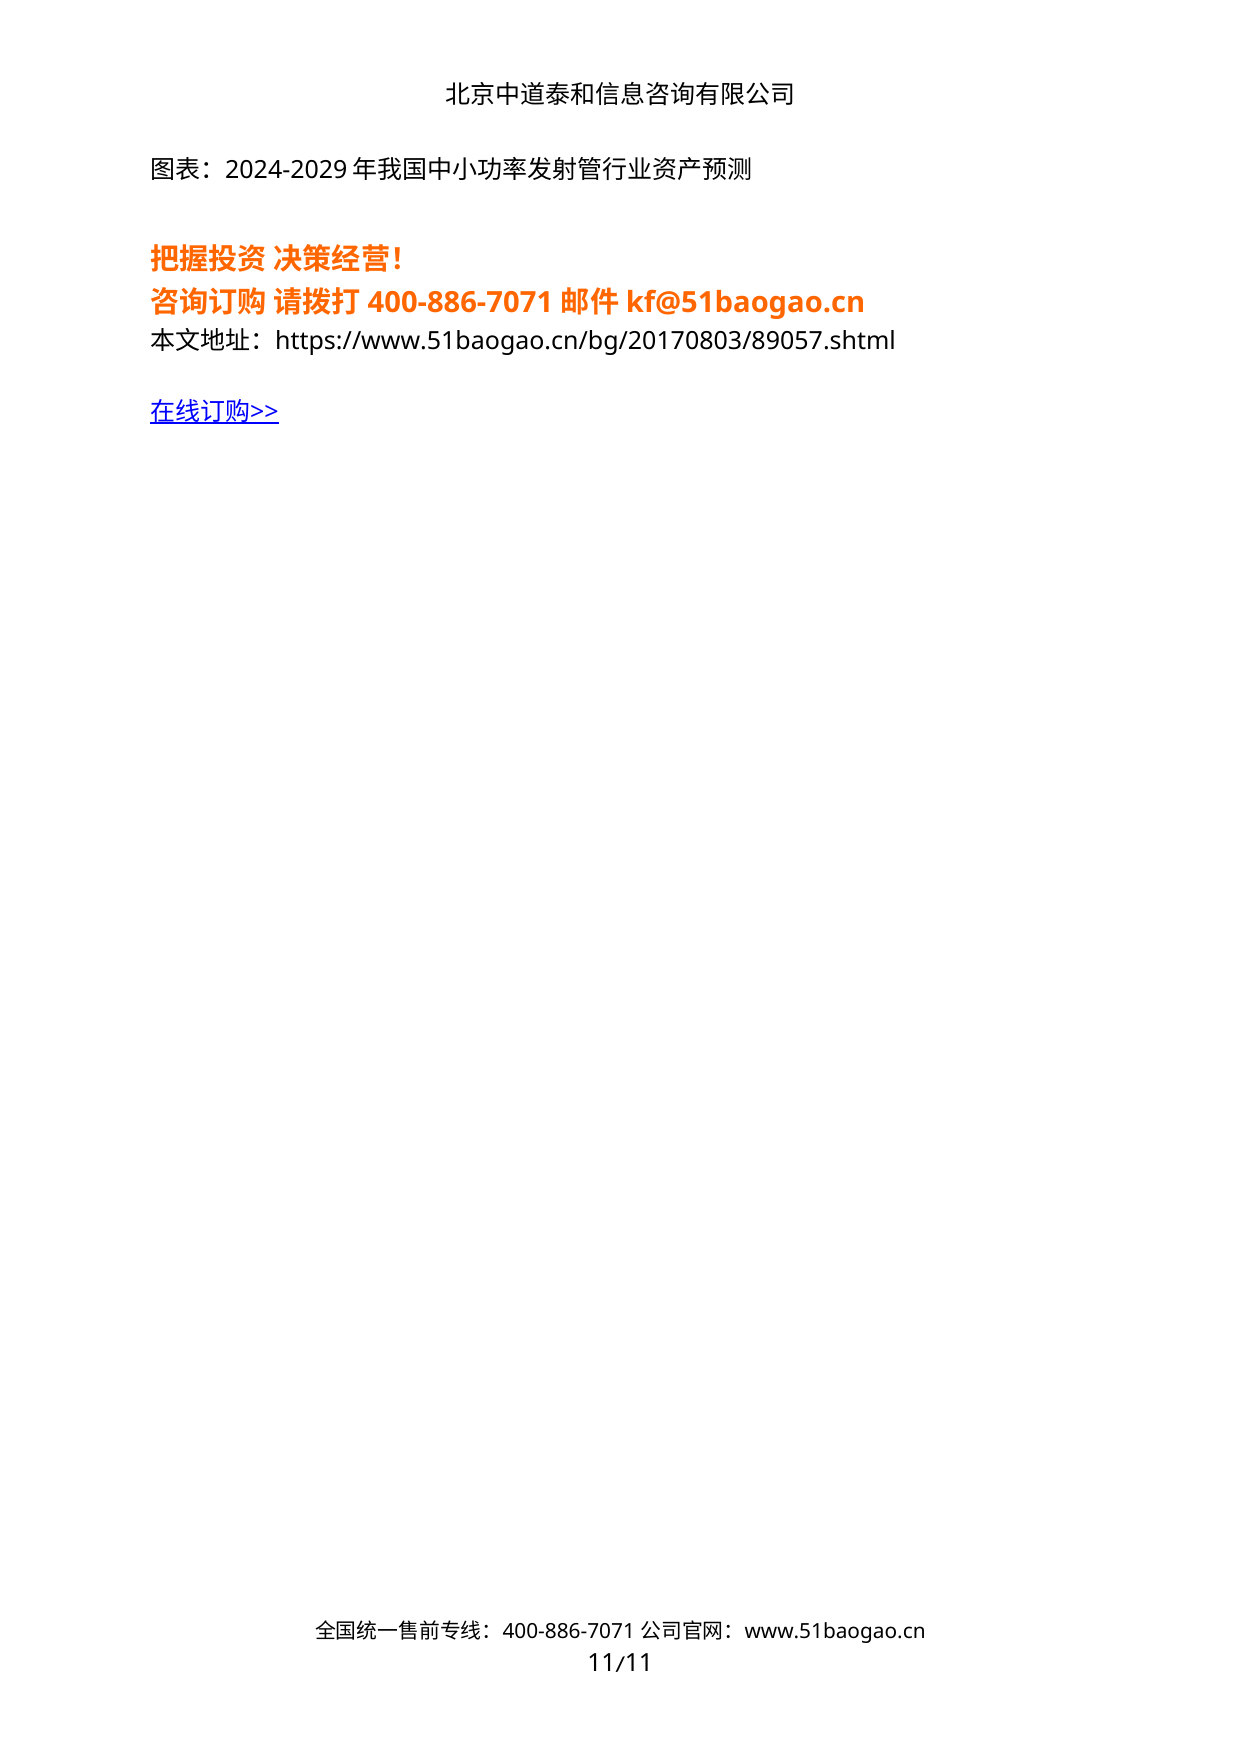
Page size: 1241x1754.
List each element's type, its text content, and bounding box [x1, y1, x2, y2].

text 在线订购>> [150, 357, 1090, 427]
text 图表：2024-2029年我国中小功率发射管行业资产预测 [150, 150, 1090, 186]
text 把握投资 决策经营！咨询订购 请拨打 400-886-7071 邮件 kf@51baogao.cn本文地址：https://www.51baogao.cn/bg/20170803/89057.shtml [150, 202, 1090, 357]
